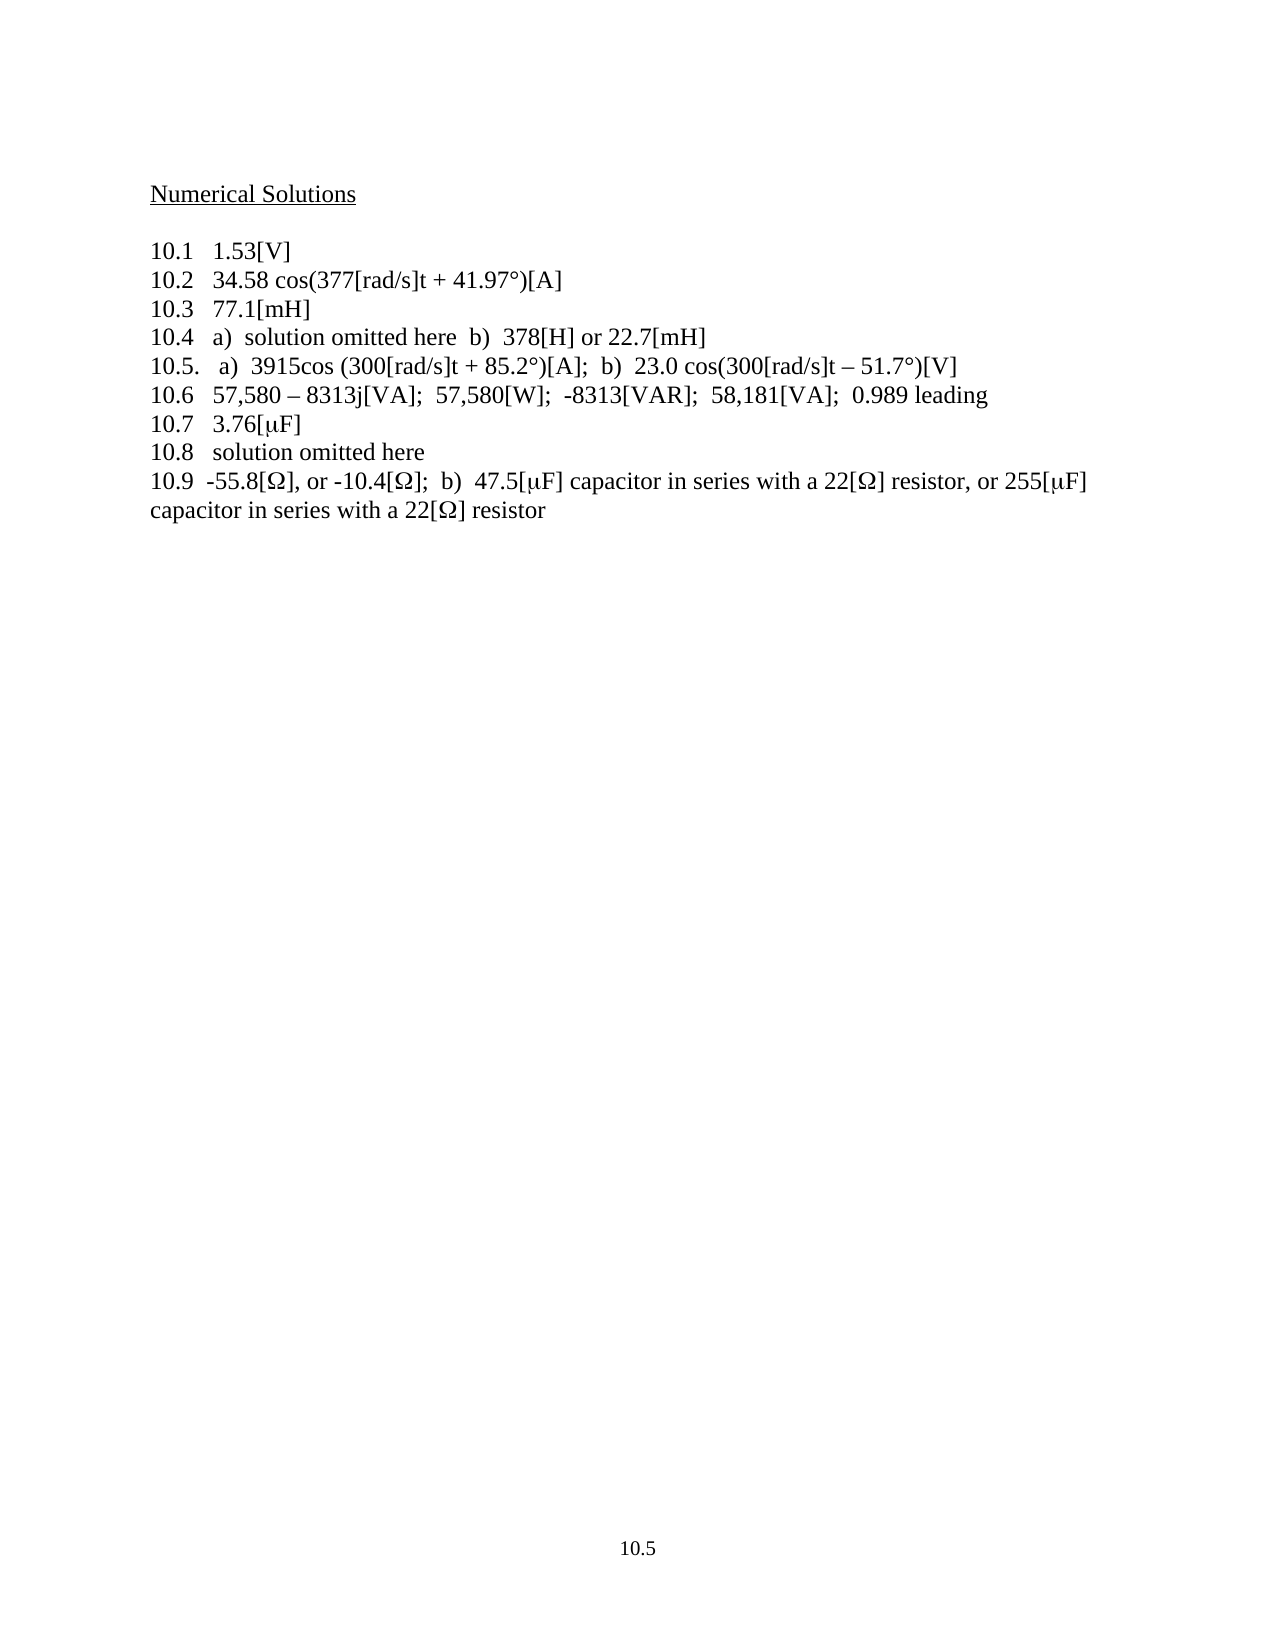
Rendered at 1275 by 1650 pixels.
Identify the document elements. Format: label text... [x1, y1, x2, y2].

text 10.4 a) solution omitted here b) 378[H] or 22.7[mH] [150, 322, 1125, 351]
text 10.3 77.1[mH] [150, 294, 1125, 322]
text 10.7 3.76[F] [150, 409, 1125, 437]
text 10.9 -55.8[], or -10.4[]; b) 47.5[F] capacitor in series with a 22[] resistor, or 255[F] capacitor in series with a 22[] resistor [150, 466, 1125, 524]
text 10.5. a) 3915cos (300[rad/s]t + 85.2°)[A]; b) 23.0 cos(300[rad/s]t – 51.7°)[V] [150, 351, 1125, 380]
text 10.2 34.58 cos(377[rad/s]t + 41.97°)[A] [150, 265, 1125, 294]
text 10.6 57,580 – 8313j[VA]; 57,580[W]; -8313[VAR]; 58,181[VA]; 0.989 leading [150, 380, 1125, 409]
text 10.8 solution omitted here [150, 437, 1125, 466]
subtitle Numerical Solutions [150, 179, 1125, 207]
text 10.1 1.53[V] [150, 236, 1125, 265]
